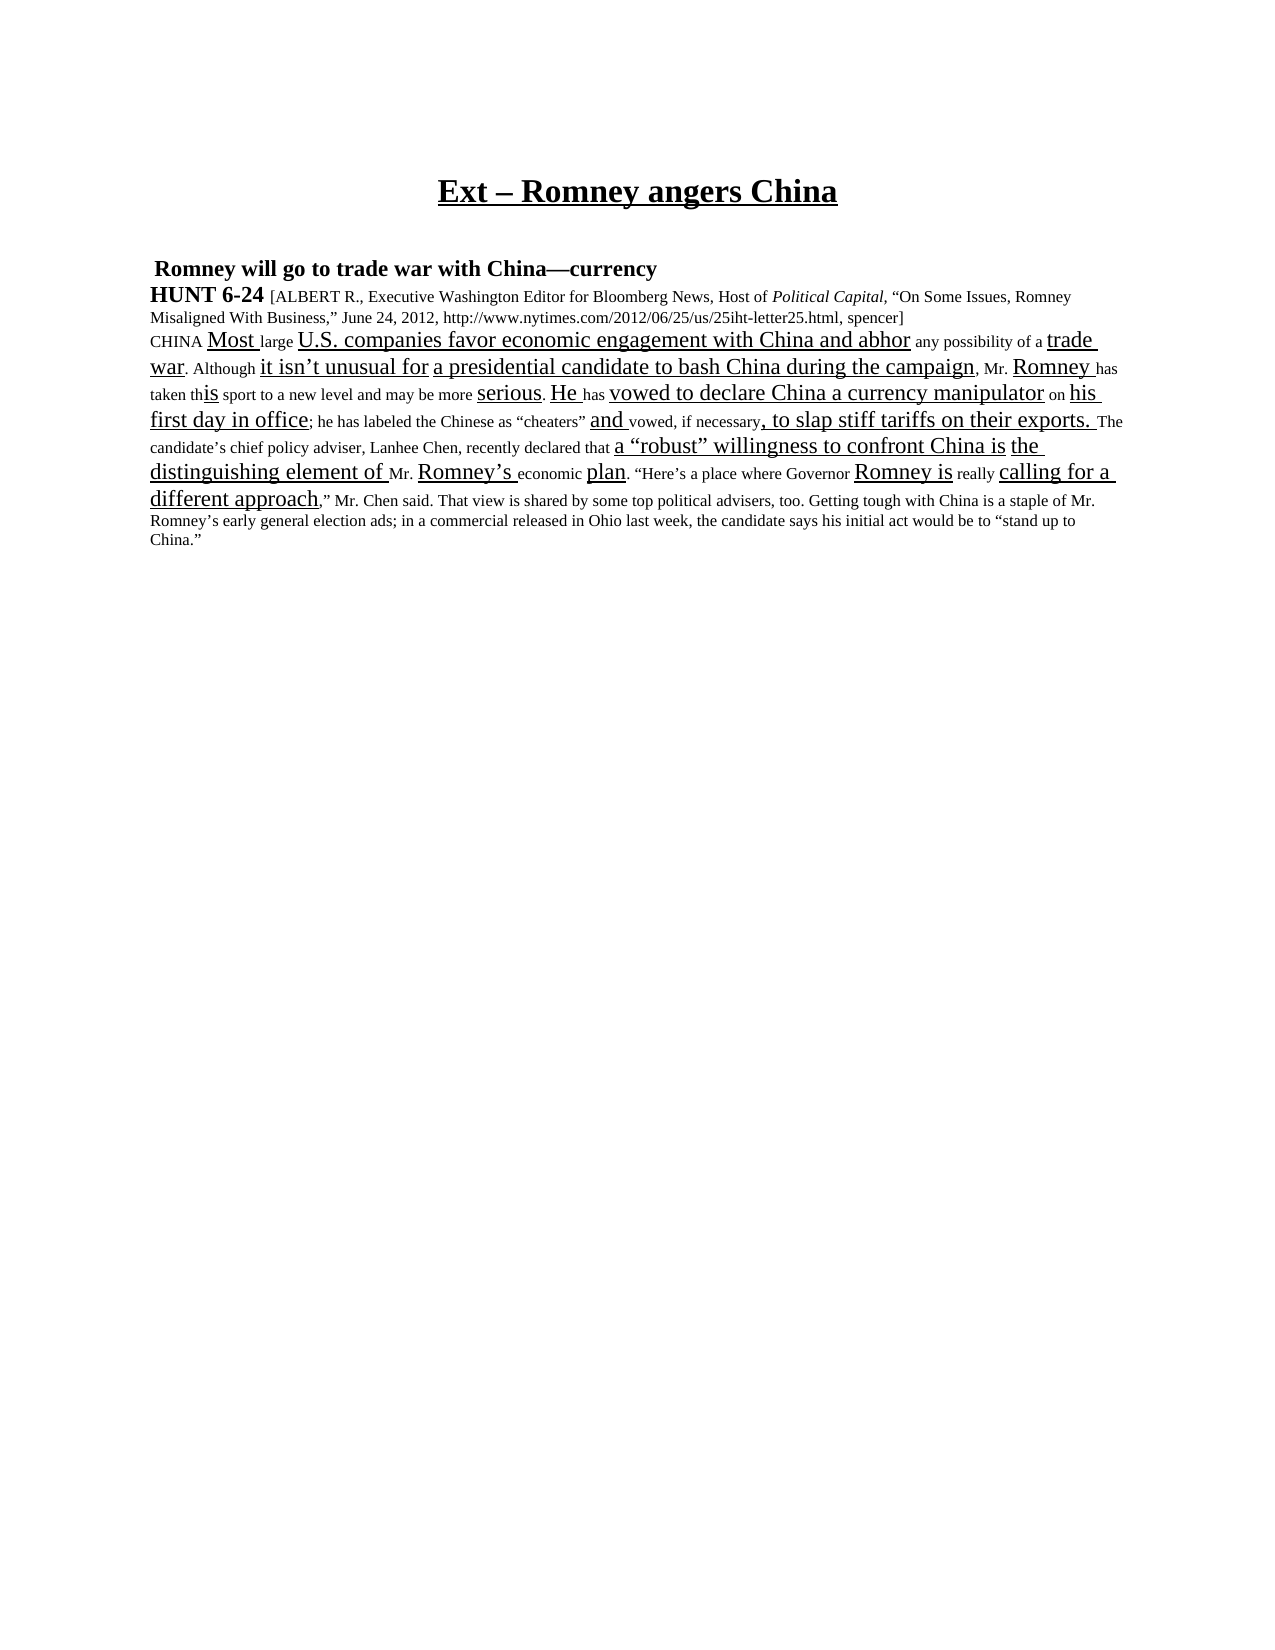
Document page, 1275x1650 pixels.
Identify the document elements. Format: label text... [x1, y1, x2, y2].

subtitle Ext – Romney angers China [150, 171, 1125, 209]
text Romney will go to trade war with China—currency [150, 255, 1125, 281]
text CHINA Most large U.S. companies favor economic engagement with China and abhor any possibility of a trade war. Although it isn’t unusual for a presidential candidate to bash China during the campaign, Mr. Romney has taken this sport to a new level and may be more serious. He has vowed to declare China a currency manipulator on his first day in office; he has labeled the Chinese as “cheaters” and vowed, if necessary, to slap stiff tariffs on their exports. The candidate’s chief policy adviser, Lanhee Chen, recently declared that a “robust” willingness to confront China is the distinguishing element of Mr. Romney’s economic plan. “Here’s a place where Governor Romney is really calling for a different approach,” Mr. Chen said. That view is shared by some top political advisers, too. Getting tough with China is a staple of Mr. Romney’s early general election ads; in a commercial released in Ohio last week, the candidate says his initial act would be to “stand up to China.” [150, 327, 1125, 549]
text HUNT 6-24 [ALBERT R., Executive Washington Editor for Bloomberg News, Host of Political Capital, “On Some Issues, Romney Misaligned With Business,” June 24, 2012, http://www.nytimes.com/2012/06/25/us/25iht-letter25.html, spencer] [150, 281, 1125, 327]
